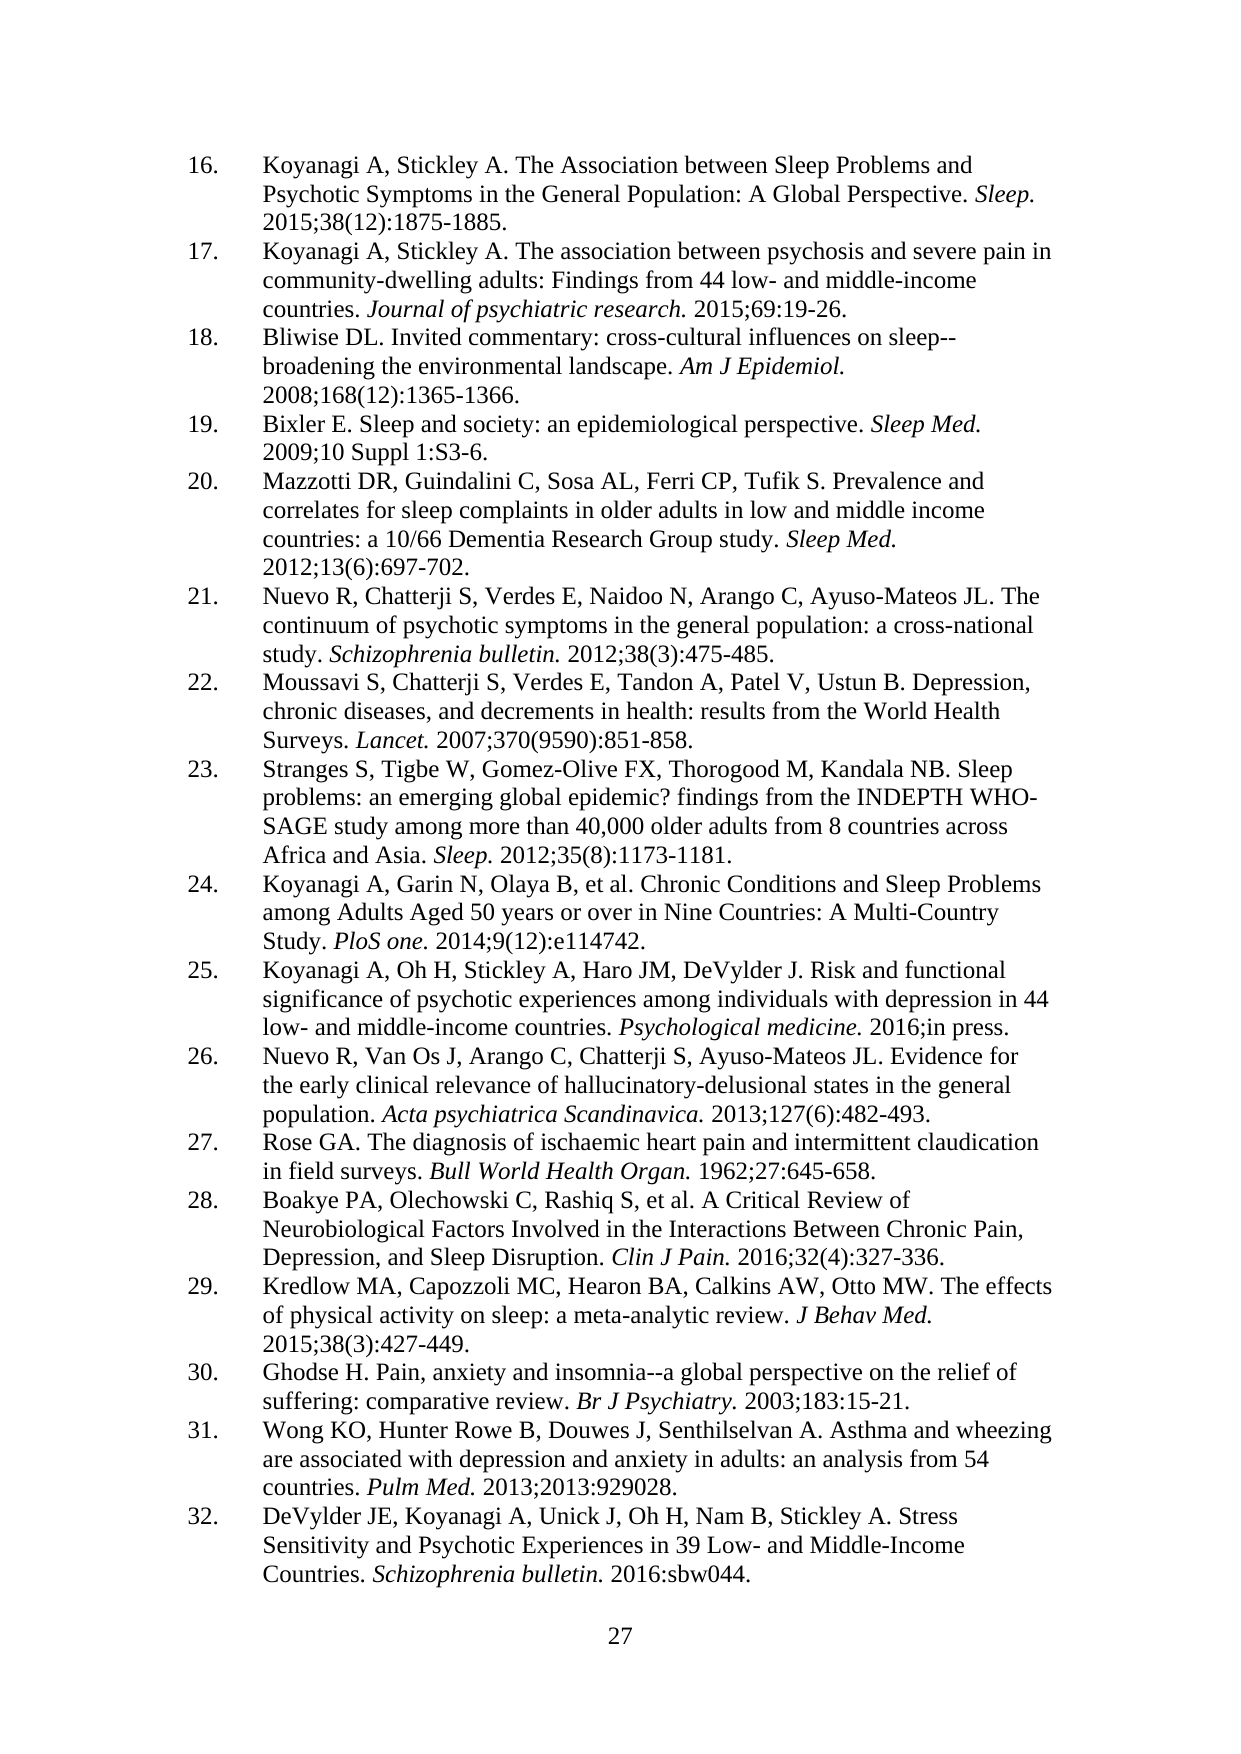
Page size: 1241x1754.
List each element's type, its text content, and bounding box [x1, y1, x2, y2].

text 22. Moussavi S, Chatterji S, Verdes E, Tandon A, Patel V, Ustun B. Depression, chronic diseases, and decrements in health: results from the World Health Surveys. Lancet. 2007;370(9590):851-858. [187, 667, 1053, 754]
text 23. Stranges S, Tigbe W, Gomez-Olive FX, Thorogood M, Kandala NB. Sleep problems: an emerging global epidemic? findings from the INDEPTH WHO-SAGE study among more than 40,000 older adults from 8 countries across Africa and Asia. Sleep. 2012;35(8):1173-1181. [187, 754, 1053, 869]
text 24. Koyanagi A, Garin N, Olaya B, et al. Chronic Conditions and Sleep Problems among Adults Aged 50 years or over in Nine Countries: A Multi-Country Study. PloS one. 2014;9(12):e114742. [187, 869, 1053, 955]
text 28. Boakye PA, Olechowski C, Rashiq S, et al. A Critical Review of Neurobiological Factors Involved in the Interactions Between Chronic Pain, Depression, and Sleep Disruption. Clin J Pain. 2016;32(4):327-336. [187, 1185, 1053, 1271]
text 27. Rose GA. The diagnosis of ischaemic heart pain and intermittent claudication in field surveys. Bull World Health Organ. 1962;27:645-658. [187, 1127, 1053, 1185]
text 17. Koyanagi A, Stickley A. The association between psychosis and severe pain in community-dwelling adults: Findings from 44 low- and middle-income countries. Journal of psychiatric research. 2015;69:19-26. [187, 236, 1053, 322]
text 16. Koyanagi A, Stickley A. The Association between Sleep Problems and Psychotic Symptoms in the General Population: A Global Perspective. Sleep. 2015;38(12):1875-1885. [187, 150, 1053, 236]
text 25. Koyanagi A, Oh H, Stickley A, Haro JM, DeVylder J. Risk and functional significance of psychotic experiences among individuals with depression in 44 low- and middle-income countries. Psychological medicine. 2016;in press. [187, 955, 1053, 1041]
text 19. Bixler E. Sleep and society: an epidemiological perspective. Sleep Med. 2009;10 Suppl 1:S3-6. [187, 409, 1053, 466]
text 32. DeVylder JE, Koyanagi A, Unick J, Oh H, Nam B, Stickley A. Stress Sensitivity and Psychotic Experiences in 39 Low- and Middle-Income Countries. Schizophrenia bulletin. 2016:sbw044. [187, 1501, 1053, 1587]
text 30. Ghodse H. Pain, anxiety and insomnia--a global perspective on the relief of suffering: comparative review. Br J Psychiatry. 2003;183:15-21. [187, 1357, 1053, 1415]
text 18. Bliwise DL. Invited commentary: cross-cultural influences on sleep--broadening the environmental landscape. Am J Epidemiol. 2008;168(12):1365-1366. [187, 322, 1053, 409]
text 26. Nuevo R, Van Os J, Arango C, Chatterji S, Ayuso-Mateos JL. Evidence for the early clinical relevance of hallucinatory-delusional states in the general population. Acta psychiatrica Scandinavica. 2013;127(6):482-493. [187, 1041, 1053, 1127]
text 31. Wong KO, Hunter Rowe B, Douwes J, Senthilselvan A. Asthma and wheezing are associated with depression and anxiety in adults: an analysis from 54 countries. Pulm Med. 2013;2013:929028. [187, 1415, 1053, 1501]
text 21. Nuevo R, Chatterji S, Verdes E, Naidoo N, Arango C, Ayuso-Mateos JL. The continuum of psychotic symptoms in the general population: a cross-national study. Schizophrenia bulletin. 2012;38(3):475-485. [187, 581, 1053, 667]
text 29. Kredlow MA, Capozzoli MC, Hearon BA, Calkins AW, Otto MW. The effects of physical activity on sleep: a meta-analytic review. J Behav Med. 2015;38(3):427-449. [187, 1271, 1053, 1357]
text 20. Mazzotti DR, Guindalini C, Sosa AL, Ferri CP, Tufik S. Prevalence and correlates for sleep complaints in older adults in low and middle income countries: a 10/66 Dementia Research Group study. Sleep Med. 2012;13(6):697-702. [187, 466, 1053, 581]
